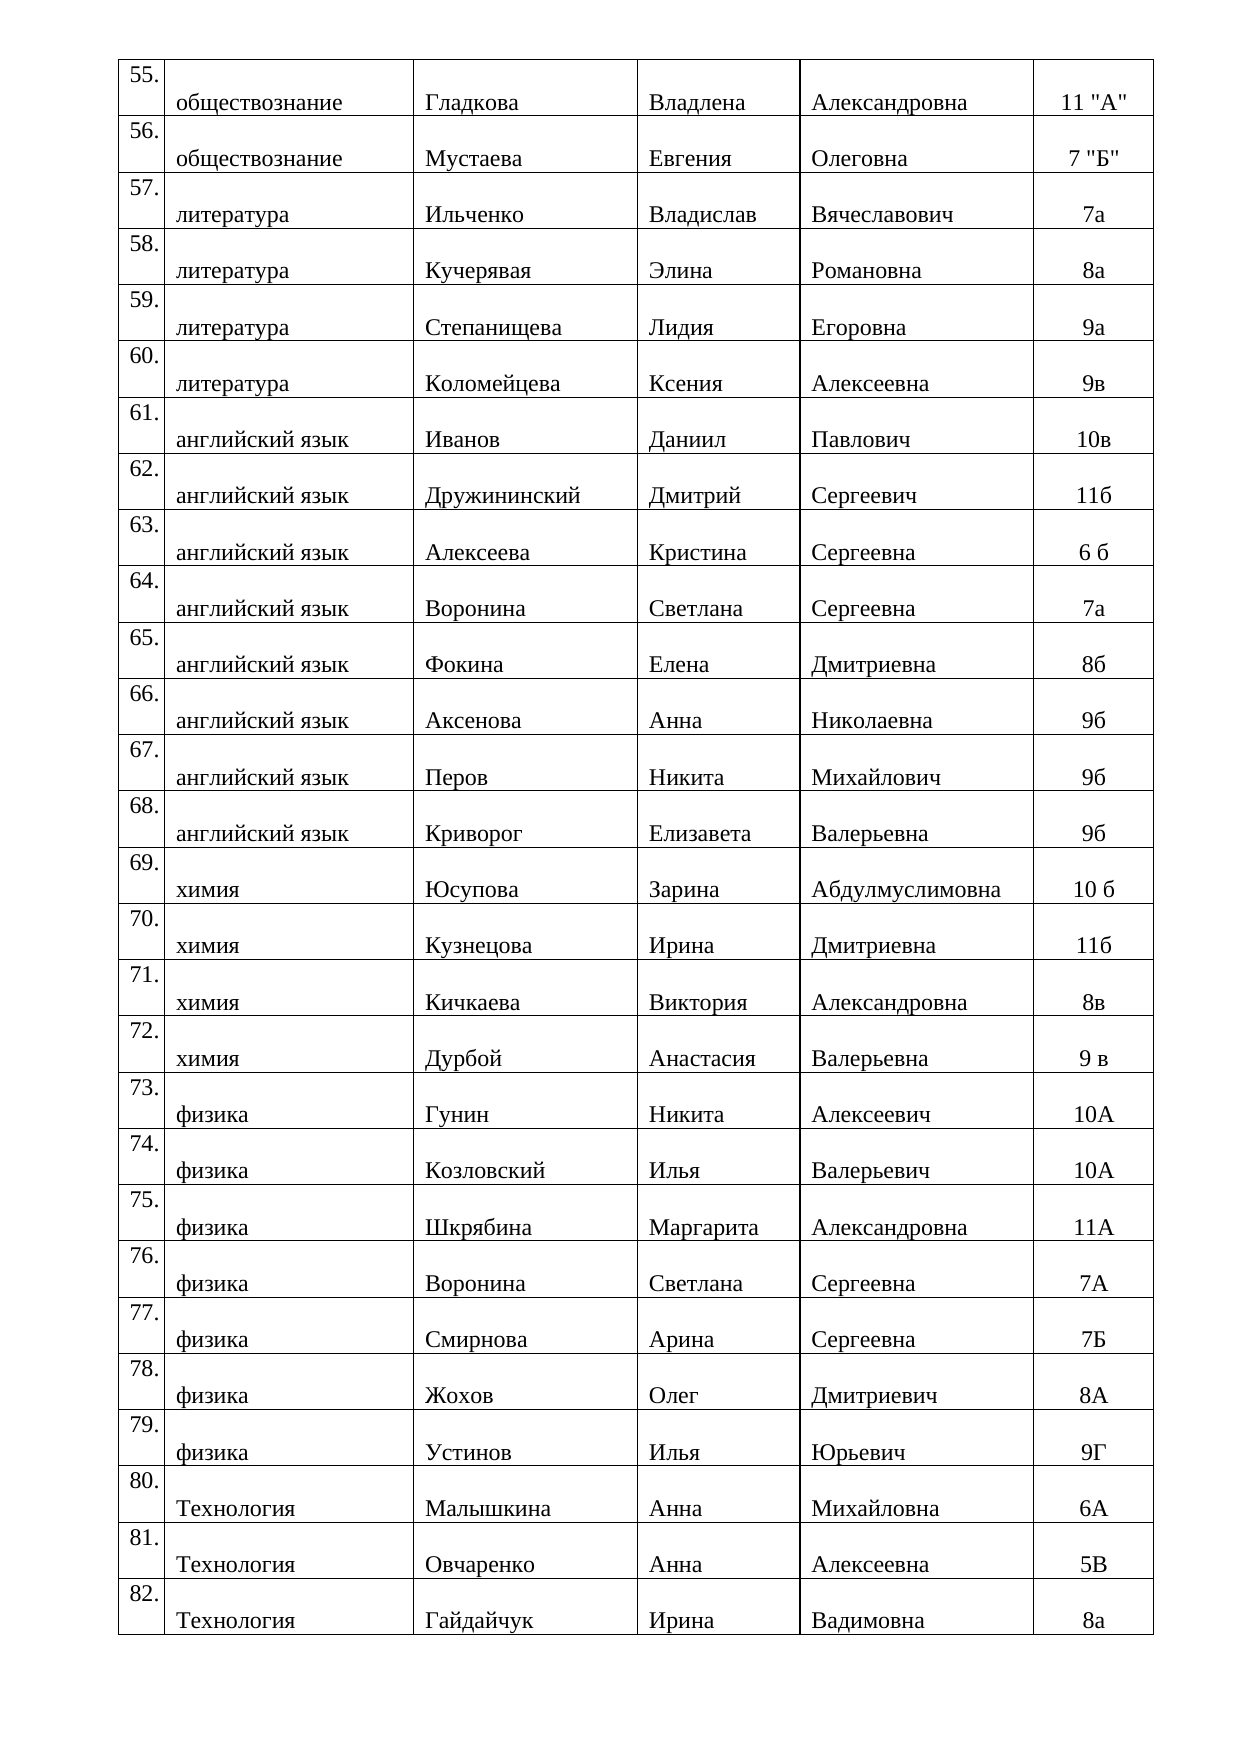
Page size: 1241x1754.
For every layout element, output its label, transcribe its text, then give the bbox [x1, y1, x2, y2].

table_cell Ильченко [414, 173, 637, 228]
table_cell химия [165, 960, 413, 1015]
table_cell литература [165, 285, 413, 340]
table_cell английский язык [165, 791, 413, 847]
table_cell Фокина [414, 623, 637, 678]
table_cell [119, 848, 164, 903]
table_cell Виктория [638, 960, 799, 1015]
table_cell 8А [1034, 1354, 1153, 1409]
table_cell Никита [638, 1073, 799, 1128]
table_cell химия [165, 1016, 413, 1072]
table_cell 11б [1034, 454, 1153, 509]
table_cell Иванов [414, 398, 637, 453]
table_cell химия [165, 848, 413, 903]
table_cell Михайловна [801, 1466, 1033, 1522]
table_cell [119, 1410, 164, 1465]
table_cell [119, 623, 164, 678]
table_cell Юрьевич [801, 1410, 1033, 1465]
table_cell Технология [165, 1523, 413, 1578]
table_cell [119, 1466, 164, 1522]
table_cell 10 б [1034, 848, 1153, 903]
table_cell 9а [1034, 285, 1153, 340]
table_cell Романовна [801, 229, 1033, 284]
table_cell 10А [1034, 1129, 1153, 1184]
table_cell 9в [1034, 341, 1153, 397]
table_cell английский язык [165, 398, 413, 453]
table_cell английский язык [165, 679, 413, 734]
table_cell Валерьевна [801, 1016, 1033, 1072]
table_cell [119, 566, 164, 622]
table_cell 5В [1034, 1523, 1153, 1578]
table_cell Жохов [414, 1354, 637, 1409]
table_cell Шкрябина [414, 1185, 637, 1240]
table_cell [119, 1185, 164, 1240]
table_cell [119, 679, 164, 734]
table_cell Криворог [414, 791, 637, 847]
table_cell Валерьевич [801, 1129, 1033, 1184]
table_cell Вячеславович [801, 173, 1033, 228]
table_cell 7а [1034, 566, 1153, 622]
table_cell [119, 173, 164, 228]
table_cell Гайдайчук [414, 1579, 637, 1634]
table_cell английский язык [165, 510, 413, 565]
table_cell [119, 791, 164, 847]
table_cell 7А [1034, 1241, 1153, 1297]
table_cell [119, 1354, 164, 1409]
table_cell Валерьевна [801, 791, 1033, 847]
table_cell английский язык [165, 566, 413, 622]
table_cell Кузнецова [414, 904, 637, 959]
table_cell Лидия [638, 285, 799, 340]
table_cell Анна [638, 679, 799, 734]
table_cell Елизавета [638, 791, 799, 847]
table_cell 8в [1034, 960, 1153, 1015]
table_cell Дмитриевна [801, 623, 1033, 678]
table_cell Смирнова [414, 1298, 637, 1353]
table_cell 10в [1034, 398, 1153, 453]
table_cell Даниил [638, 398, 799, 453]
table_cell Технология [165, 1579, 413, 1634]
table_cell Устинов [414, 1410, 637, 1465]
table_cell Степанищева [414, 285, 637, 340]
table_cell Вадимовна [801, 1579, 1033, 1634]
table_cell [119, 398, 164, 453]
table_cell 9 в [1034, 1016, 1153, 1072]
table_cell Кучерявая [414, 229, 637, 284]
table_cell Анна [638, 1523, 799, 1578]
table_cell Алексеевна [801, 341, 1033, 397]
table_cell Михайлович [801, 735, 1033, 790]
table_cell Сергеевна [801, 1241, 1033, 1297]
table_cell Никита [638, 735, 799, 790]
table_cell Кристина [638, 510, 799, 565]
table_cell Дружининский [414, 454, 637, 509]
table_cell Кичкаева [414, 960, 637, 1015]
table_cell 9б [1034, 791, 1153, 847]
table_cell [119, 1579, 164, 1634]
table_cell [119, 341, 164, 397]
table_cell Дурбой [414, 1016, 637, 1072]
table_cell Воронина [414, 566, 637, 622]
table_cell литература [165, 341, 413, 397]
table_cell Воронина [414, 1241, 637, 1297]
table_cell Гунин [414, 1073, 637, 1128]
table_cell 11б [1034, 904, 1153, 959]
table_cell [119, 735, 164, 790]
table_cell Гладкова [414, 60, 637, 115]
table_cell Егоровна [801, 285, 1033, 340]
table_cell Перов [414, 735, 637, 790]
table_cell Евгения [638, 116, 799, 172]
table_cell [119, 1073, 164, 1128]
table_cell Дмитриевна [801, 904, 1033, 959]
table_cell Аксенова [414, 679, 637, 734]
table_cell Илья [638, 1129, 799, 1184]
table_cell [119, 229, 164, 284]
table_cell физика [165, 1298, 413, 1353]
table_cell Малышкина [414, 1466, 637, 1522]
table_cell Овчаренко [414, 1523, 637, 1578]
table_cell [119, 510, 164, 565]
table_cell Алексеева [414, 510, 637, 565]
table_cell Павлович [801, 398, 1033, 453]
table_cell 9б [1034, 735, 1153, 790]
table_cell физика [165, 1354, 413, 1409]
table_cell 9Г [1034, 1410, 1153, 1465]
table_cell Сергеевич [801, 454, 1033, 509]
table_cell [119, 1298, 164, 1353]
table_cell Алексеевна [801, 1523, 1033, 1578]
table_cell Козловский [414, 1129, 637, 1184]
table_cell Маргарита [638, 1185, 799, 1240]
table_cell [119, 960, 164, 1015]
table_cell Арина [638, 1298, 799, 1353]
table_cell Александровна [801, 1185, 1033, 1240]
table_cell Сергеевна [801, 566, 1033, 622]
table_cell Абдулмуслимовна [801, 848, 1033, 903]
table_cell Елена [638, 623, 799, 678]
table_cell Владислав [638, 173, 799, 228]
table_cell 7 "Б" [1034, 116, 1153, 172]
table_cell 10А [1034, 1073, 1153, 1128]
table_cell физика [165, 1073, 413, 1128]
table_cell Юсупова [414, 848, 637, 903]
table_cell Зарина [638, 848, 799, 903]
table_cell [119, 1016, 164, 1072]
table_cell 6 б [1034, 510, 1153, 565]
table_cell Алексеевич [801, 1073, 1033, 1128]
table_cell [119, 60, 164, 115]
table_cell Светлана [638, 566, 799, 622]
table_cell Николаевна [801, 679, 1033, 734]
table_cell 7Б [1034, 1298, 1153, 1353]
table_cell обществознание [165, 116, 413, 172]
table_cell физика [165, 1410, 413, 1465]
table_cell Технология [165, 1466, 413, 1522]
table_cell 9б [1034, 679, 1153, 734]
table_cell 8а [1034, 229, 1153, 284]
table_cell литература [165, 229, 413, 284]
table_cell Коломейцева [414, 341, 637, 397]
table_cell физика [165, 1241, 413, 1297]
table_cell Светлана [638, 1241, 799, 1297]
table_cell физика [165, 1129, 413, 1184]
table_cell Олег [638, 1354, 799, 1409]
table_cell 11 "А" [1034, 60, 1153, 115]
table_cell [119, 116, 164, 172]
table_cell литература [165, 173, 413, 228]
table_cell английский язык [165, 454, 413, 509]
table_cell Олеговна [801, 116, 1033, 172]
table_cell Владлена [638, 60, 799, 115]
table_cell 8а [1034, 1579, 1153, 1634]
table_cell Элина [638, 229, 799, 284]
table_cell [119, 285, 164, 340]
table_cell Ирина [638, 1579, 799, 1634]
table_cell [119, 1523, 164, 1578]
table_cell Александровна [801, 960, 1033, 1015]
table_cell Ксения [638, 341, 799, 397]
table_cell 8б [1034, 623, 1153, 678]
table_cell [119, 1129, 164, 1184]
table_cell [119, 1241, 164, 1297]
table_cell обществознание [165, 60, 413, 115]
table_cell 11А [1034, 1185, 1153, 1240]
table_cell Сергеевна [801, 510, 1033, 565]
table_cell [119, 454, 164, 509]
table_cell 6А [1034, 1466, 1153, 1522]
table_cell Анна [638, 1466, 799, 1522]
table_cell Дмитриевич [801, 1354, 1033, 1409]
table_cell Сергеевна [801, 1298, 1033, 1353]
table_cell английский язык [165, 623, 413, 678]
table_cell [119, 904, 164, 959]
table_cell физика [165, 1185, 413, 1240]
table_cell Александровна [801, 60, 1033, 115]
table_cell Мустаева [414, 116, 637, 172]
table_cell Дмитрий [638, 454, 799, 509]
table_cell Ирина [638, 904, 799, 959]
table_cell химия [165, 904, 413, 959]
table_cell Анастасия [638, 1016, 799, 1072]
table_cell 7а [1034, 173, 1153, 228]
table_cell английский язык [165, 735, 413, 790]
table_cell Илья [638, 1410, 799, 1465]
